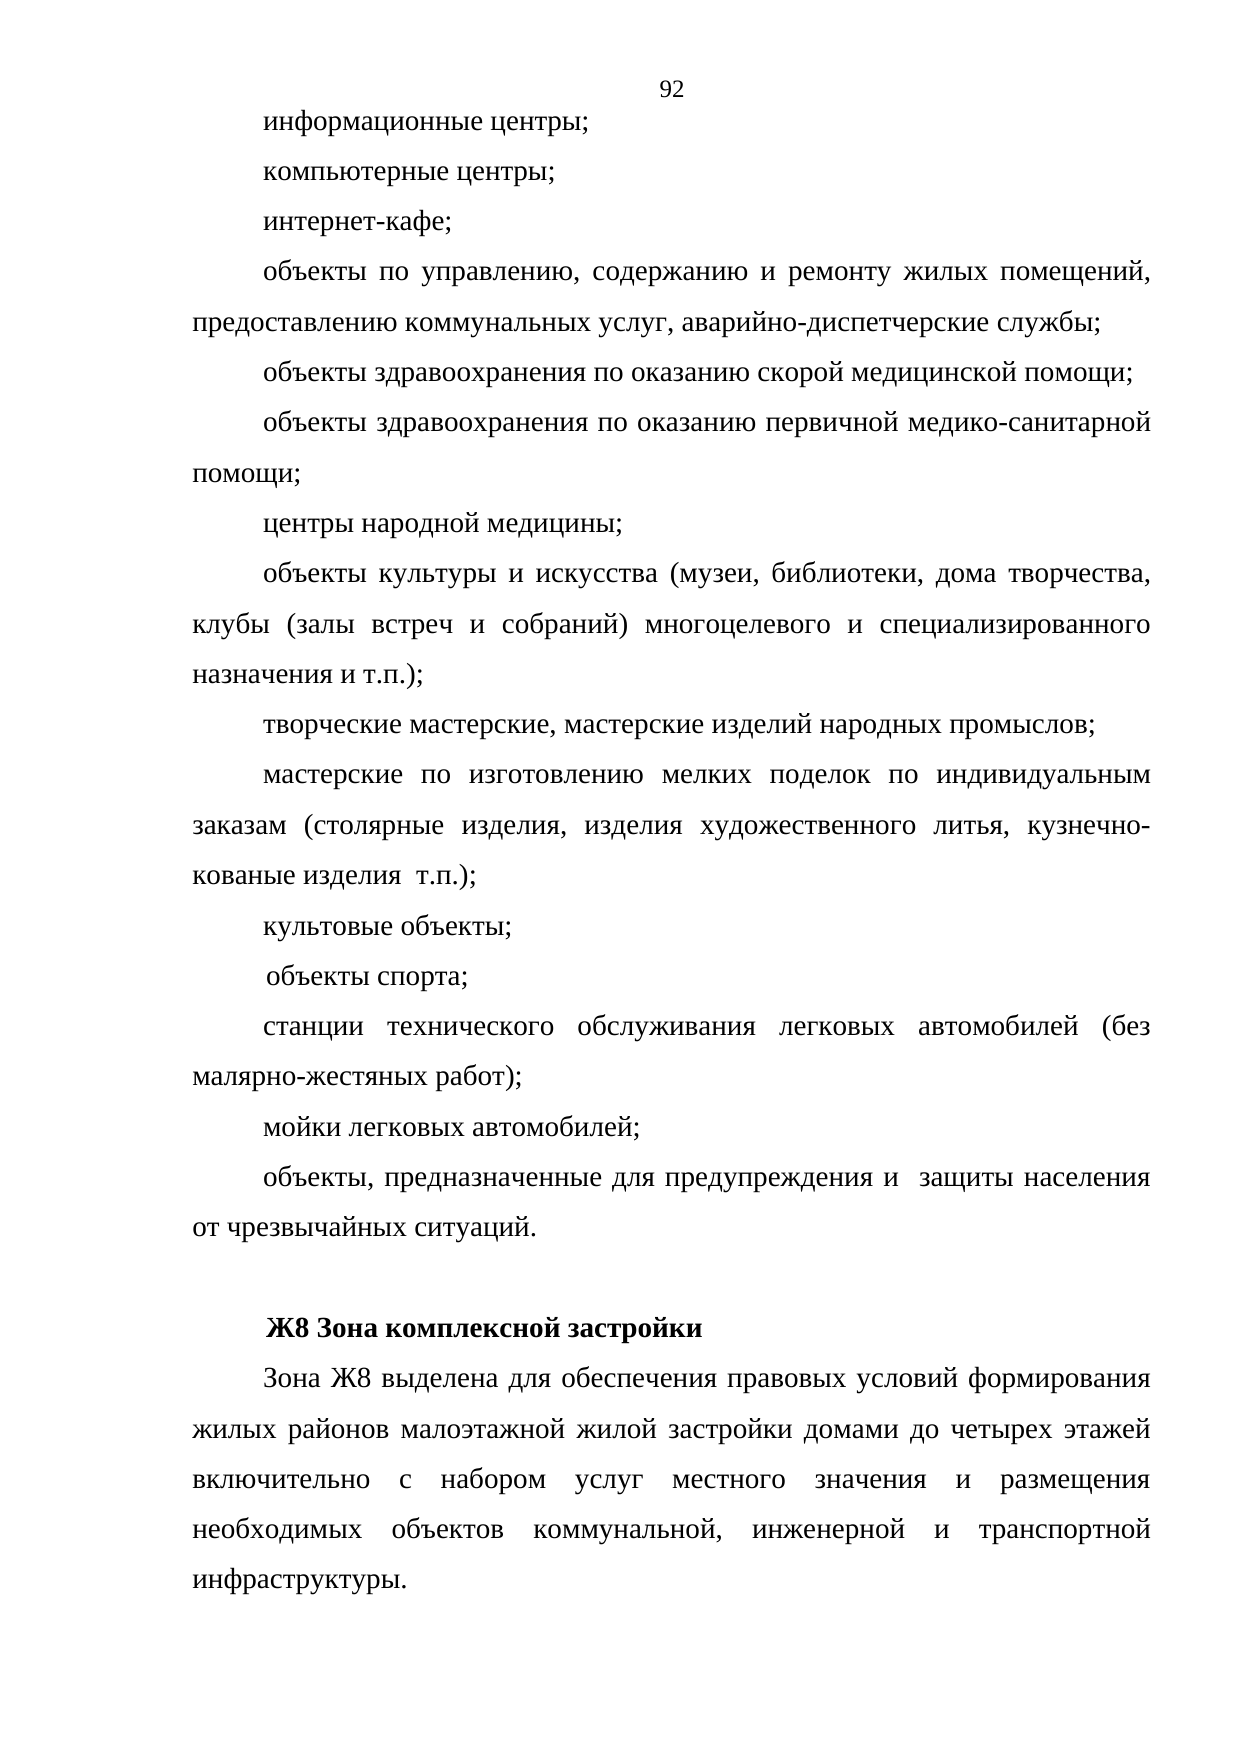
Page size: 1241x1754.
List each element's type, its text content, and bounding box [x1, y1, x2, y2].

text объекты по управлению, содержанию и ремонту жилых помещений, предоставлению коммунальных услуг, аварийно-диспетчерские службы; [192, 253, 1152, 337]
text компьютерные центры; [192, 153, 1152, 186]
text мастерские по изготовлению мелких поделок по индивидуальным заказам (столярные изделия, изделия художественного литья, кузнечно-кованые изделия т.п.); [192, 757, 1152, 891]
text центры народной медицины; [192, 505, 1152, 539]
text интернет-кафе; [192, 203, 1152, 237]
text культовые объекты; [192, 908, 1152, 941]
text объекты здравоохранения по оказанию первичной медико-санитарной помощи; [192, 404, 1152, 488]
text Ж8 Зона комплексной застройки [192, 1310, 1152, 1344]
text объекты, предназначенные для предупреждения и защиты населения от чрезвычайных ситуаций. [192, 1159, 1152, 1243]
text станции технического обслуживания легковых автомобилей (без малярно-жестяных работ); [192, 1008, 1152, 1092]
text информационные центры; [192, 103, 1152, 136]
text творческие мастерские, мастерские изделий народных промыслов; [192, 706, 1152, 740]
text мойки легковых автомобилей; [192, 1109, 1152, 1142]
text объекты культуры и искусства (музеи, библиотеки, дома творчества, клубы (залы встреч и собраний) многоцелевого и специализированного назначения и т.п.); [192, 555, 1152, 689]
text Зона Ж8 выделена для обеспечения правовых условий формирования жилых районов малоэтажной жилой застройки домами до четырех этажей включительно с набором услуг местного значения и размещения необходимых объектов коммунальной, инженерной и транспортной инфраструктуры. [192, 1360, 1152, 1595]
text объекты здравоохранения по оказанию скорой медицинской помощи; [192, 354, 1152, 388]
text объекты спорта; [192, 958, 1152, 991]
